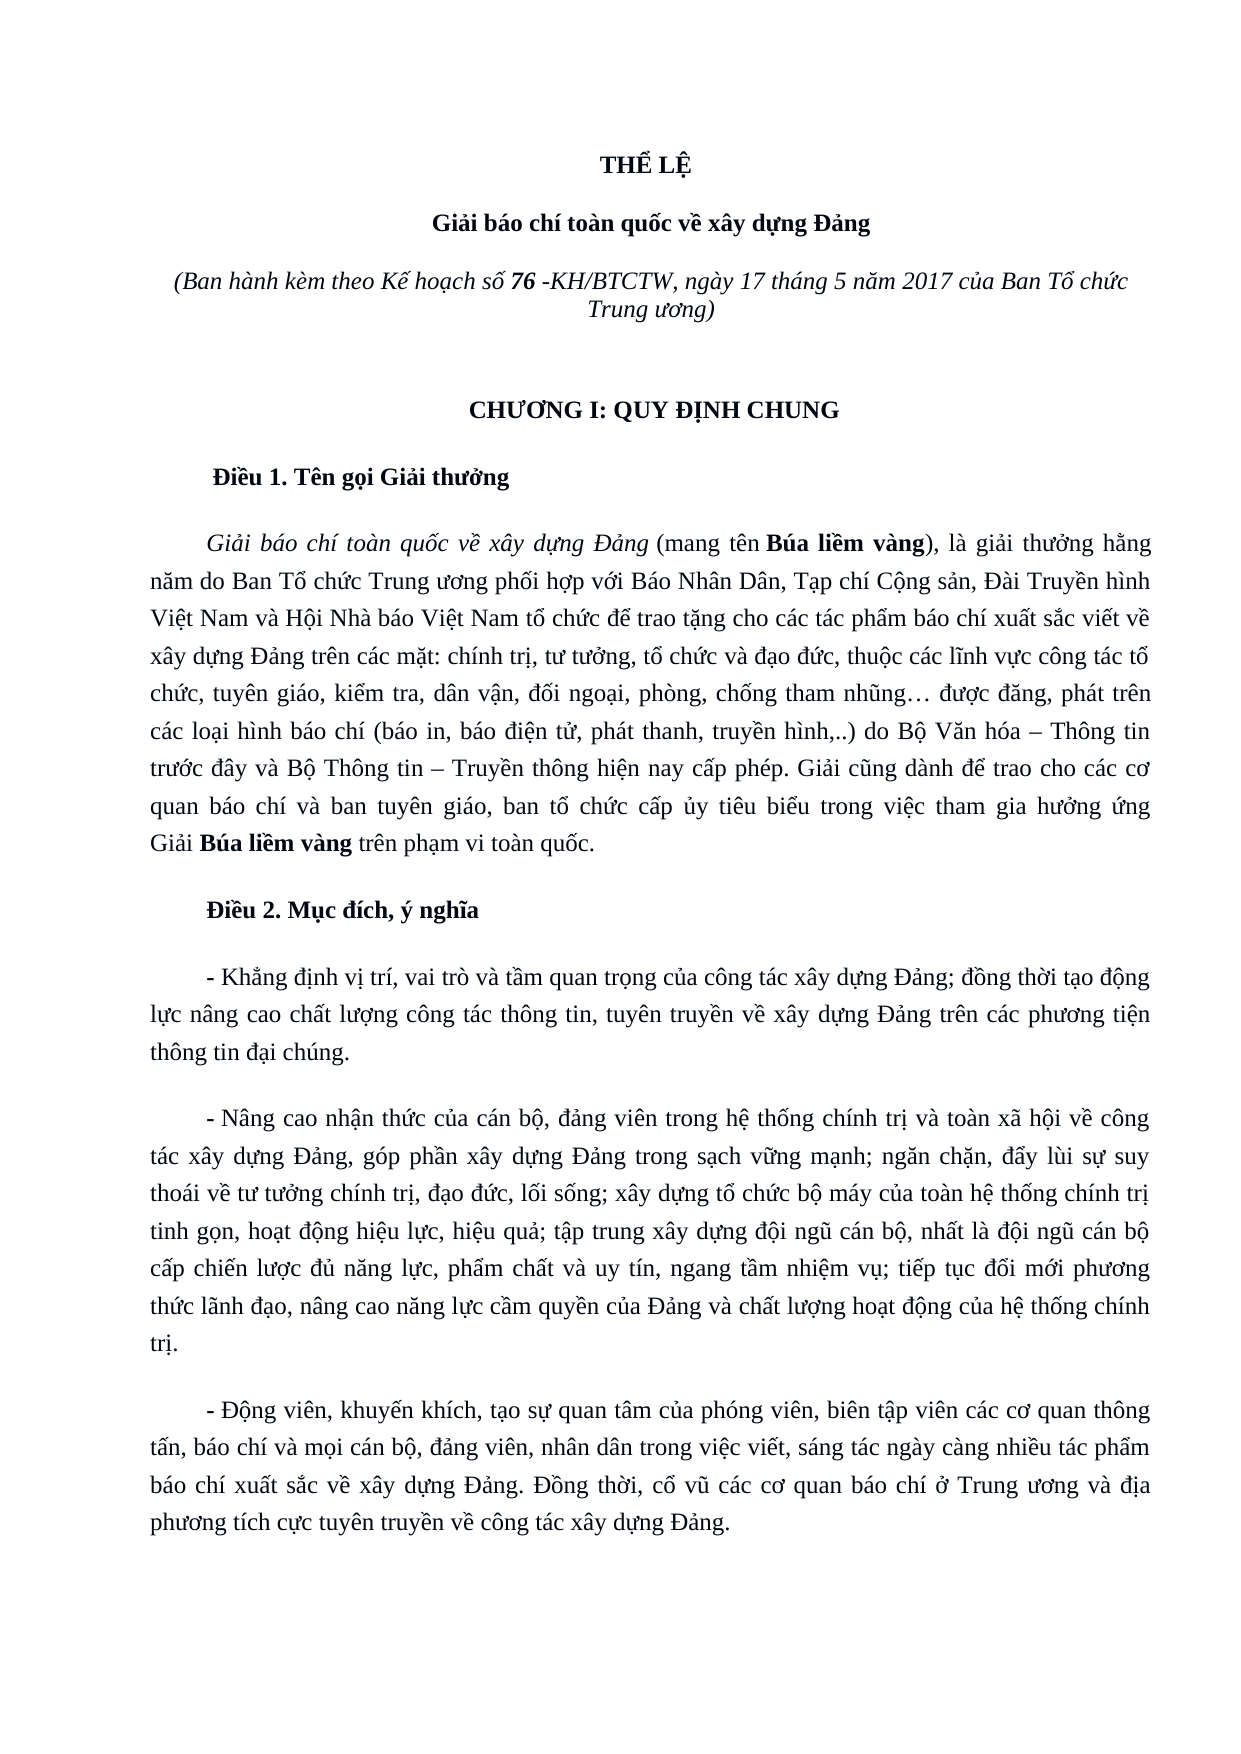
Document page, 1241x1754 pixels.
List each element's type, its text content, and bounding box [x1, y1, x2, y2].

text - Khẳng định vị trí, vai trò và tầm quan trọng của công tác xây dựng Đảng; đồng thời tạo động lực nâng cao chất lượng công tác thông tin, tuyên truyền về xây dựng Đảng trên các phương tiện thông tin đại chúng. [150, 953, 1152, 1065]
text Điều 2. Mục đích, ý nghĩa [150, 886, 1152, 924]
text CHƯƠNG I: QUY ĐỊNH CHUNG [150, 395, 1152, 424]
text Điều 1. Tên gọi Giải thưởng [150, 453, 1152, 490]
text Giải báo chí toàn quốc về xây dựng Đảng [150, 208, 1152, 237]
text - Động viên, khuyến khích, tạo sự quan tâm của phóng viên, biên tập viên các cơ quan thông tấn, báo chí và mọi cán bộ, đảng viên, nhân dân trong việc viết, sáng tác ngày càng nhiều tác phẩm báo chí xuất sắc về xây dựng Đảng. Đồng thời, cổ vũ các cơ quan báo chí ở Trung ương và địa phương tích cực tuyên truyền về công tác xây dựng Đảng. [150, 1386, 1152, 1536]
text Giải báo chí toàn quốc về xây dựng Đảng (mang tên Búa liềm vàng), là giải thưởng hằng năm do Ban Tổ chức Trung ương phối hợp với Báo Nhân Dân, Tạp chí Cộng sản, Đài Truyền hình Việt Nam và Hội Nhà báo Việt Nam tổ chức để trao tặng cho các tác phẩm báo chí xuất sắc viết về xây dựng Đảng trên các mặt: chính trị, tư tưởng, tổ chức và đạo đức, thuộc các lĩnh vực công tác tổ chức, tuyên giáo, kiểm tra, dân vận, đối ngoại, phòng, chống tham nhũng… được đăng, phát trên các loại hình báo chí (báo in, báo điện tử, phát thanh, truyền hình,..) do Bộ Văn hóa – Thông tin trước đây và Bộ Thông tin – Truyền thông hiện nay cấp phép. Giải cũng dành để trao cho các cơ quan báo chí và ban tuyên giáo, ban tổ chức cấp ủy tiêu biểu trong việc tham gia hưởng ứng Giải Búa liềm vàng trên phạm vi toàn quốc. [150, 519, 1152, 857]
text - Nâng cao nhận thức của cán bộ, đảng viên trong hệ thống chính trị và toàn xã hội về công tác xây dựng Đảng, góp phần xây dựng Đảng trong sạch vững mạnh; ngăn chặn, đẩy lùi sự suy thoái về tư tưởng chính trị, đạo đức, lối sống; xây dựng tổ chức bộ máy của toàn hệ thống chính trị tinh gọn, hoạt động hiệu lực, hiệu quả; tập trung xây dựng đội ngũ cán bộ, nhất là đội ngũ cán bộ cấp chiến lược đủ năng lực, phẩm chất và uy tín, ngang tầm nhiệm vụ; tiếp tục đổi mới phương thức lãnh đạo, nâng cao năng lực cầm quyền của Đảng và chất lượng hoạt động của hệ thống chính trị. [150, 1094, 1152, 1357]
text (Ban hành kèm theo Kế hoạch số 76 -KH/BTCTW, ngày 17 tháng 5 năm 2017 của Ban Tổ chức Trung ương) [150, 266, 1152, 323]
text THỂ LỆ [150, 150, 1141, 179]
